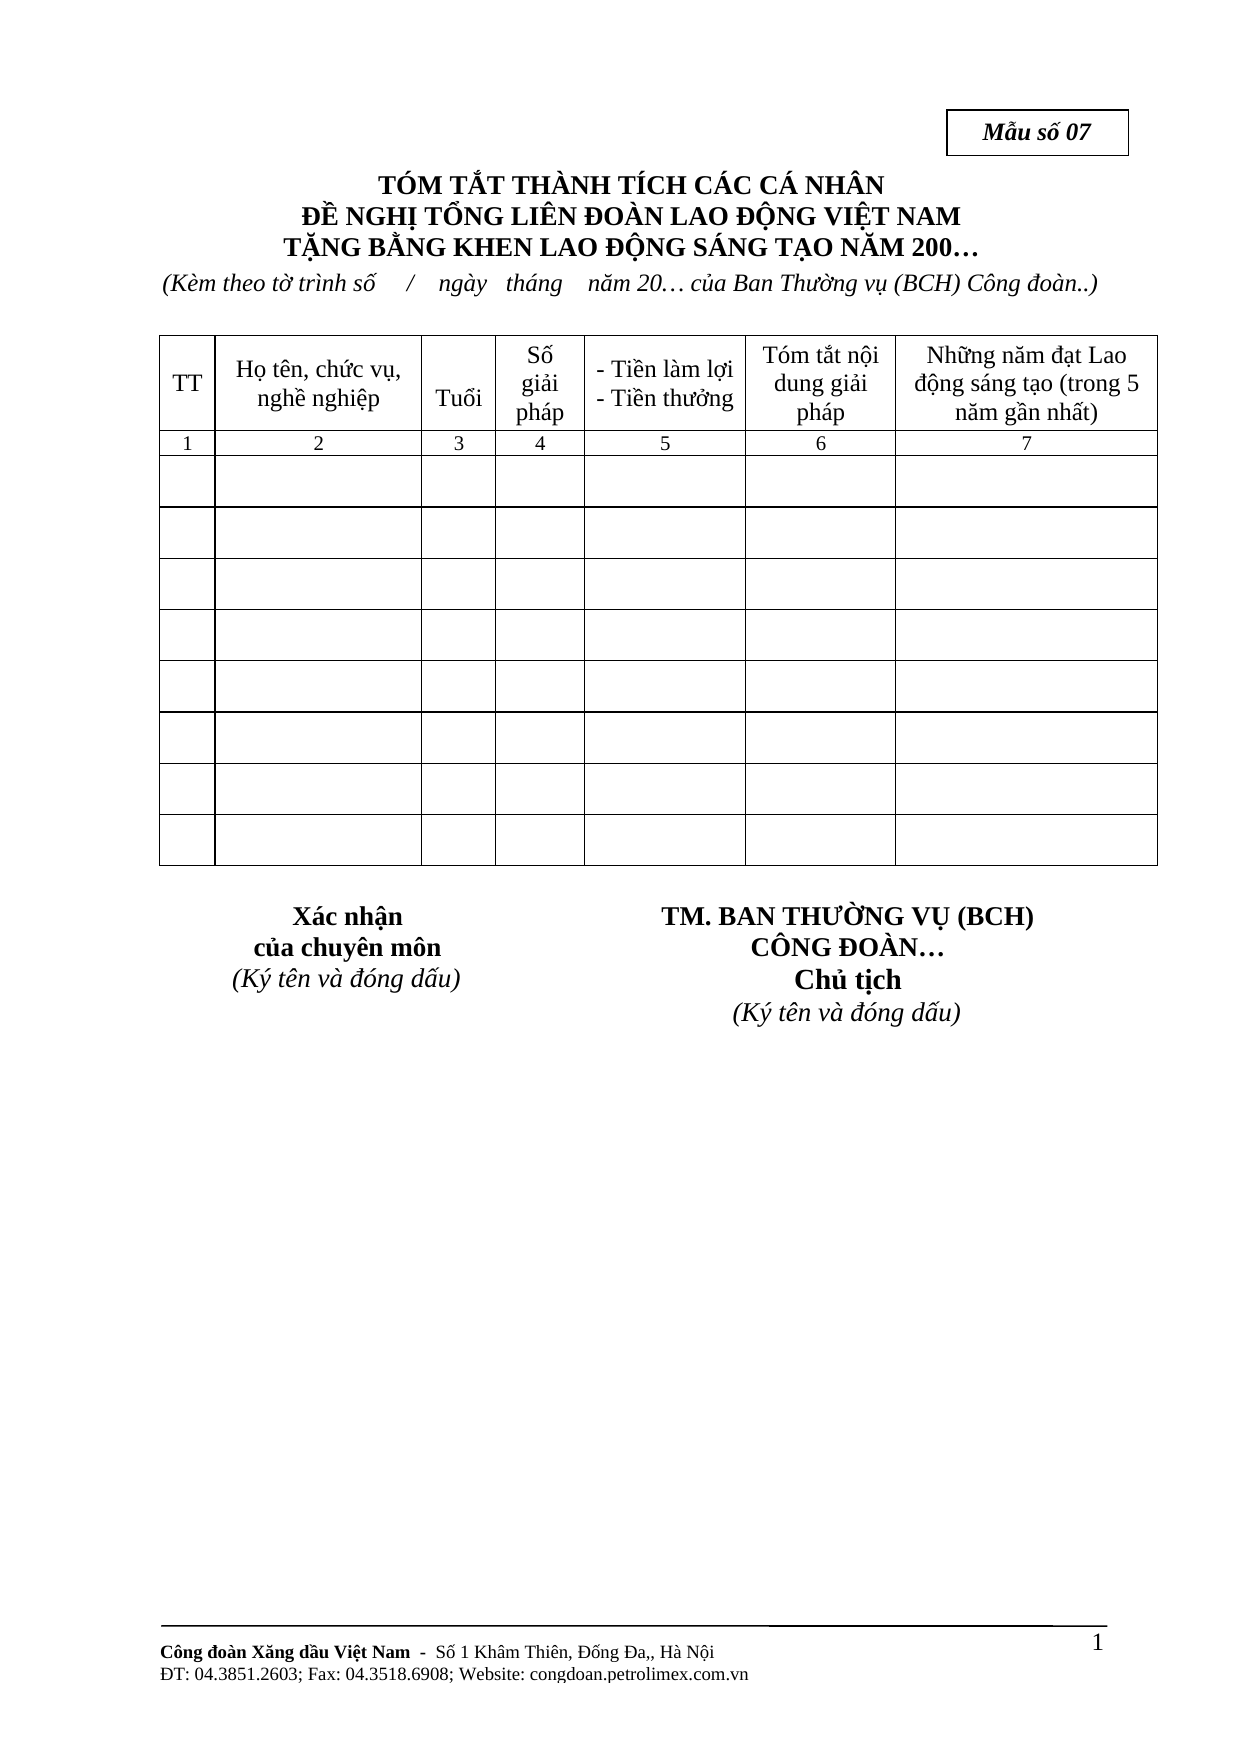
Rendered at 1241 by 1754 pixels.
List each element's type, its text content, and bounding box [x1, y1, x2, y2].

table_cell [422, 559, 495, 609]
table_cell [422, 713, 495, 763]
table_cell [585, 713, 745, 763]
table_cell [496, 815, 584, 865]
table_cell [746, 661, 895, 711]
table_header Số giải pháp [496, 336, 584, 430]
table_cell [585, 559, 745, 609]
table_cell [585, 456, 745, 506]
table_header TT [160, 336, 214, 430]
table_cell [422, 661, 495, 711]
table_cell [160, 764, 214, 814]
table_cell 6 [746, 431, 895, 455]
table_cell [216, 508, 421, 558]
table_cell [496, 661, 584, 711]
table_cell 1 [160, 431, 214, 455]
table_cell [746, 610, 895, 660]
table_cell [496, 559, 584, 609]
table_cell 2 [216, 431, 421, 455]
table_cell [896, 508, 1157, 558]
table_cell [896, 713, 1157, 763]
table_cell [160, 815, 214, 865]
table_cell [422, 456, 495, 506]
table_cell [160, 661, 214, 711]
table_cell [496, 610, 584, 660]
table_cell [746, 764, 895, 814]
table_cell [496, 764, 584, 814]
table_cell [746, 508, 895, 558]
table_cell 4 [496, 431, 584, 455]
table_cell [585, 610, 745, 660]
table_cell [896, 661, 1157, 711]
table_cell [585, 661, 745, 711]
table_header Tuổi [422, 336, 495, 430]
table_header Họ tên, chức vụ, nghề nghiệp [216, 336, 421, 430]
table_cell [216, 713, 421, 763]
table_cell [746, 559, 895, 609]
table_cell [216, 610, 421, 660]
text TÓM TẮT THÀNH TÍCH CÁC CÁ NHÂN [159, 169, 1104, 200]
table_cell [496, 508, 584, 558]
table_header - Tiền làm lợi - Tiền thưởng [585, 336, 745, 430]
table_cell [160, 610, 214, 660]
table_cell [585, 764, 745, 814]
table_cell [896, 559, 1157, 609]
table_cell 7 [896, 431, 1157, 455]
table_cell [746, 456, 895, 506]
table_cell 3 [422, 431, 495, 455]
table_cell [422, 508, 495, 558]
table_cell [216, 559, 421, 609]
table_header TM. BAN THƯỜNG VỤ (BCH) CÔNG ĐOÀN… Chủ tịch (Ký tên và đóng dấu) [569, 900, 1127, 1027]
table_cell [496, 713, 584, 763]
table_header Những năm đạt Lao động sáng tạo (trong 5 năm gần nhất) [896, 336, 1157, 430]
table_header Xác nhận của chuyên môn (Ký tên và đóng dấu) [126, 900, 569, 1027]
table_cell [746, 713, 895, 763]
table_cell [746, 815, 895, 865]
table_cell [896, 764, 1157, 814]
table_cell [160, 508, 214, 558]
table_cell [160, 559, 214, 609]
table_cell 5 [585, 431, 745, 455]
table_cell [896, 610, 1157, 660]
table_cell [422, 764, 495, 814]
table_cell [896, 456, 1157, 506]
text (Kèm theo tờ trình số / ngày tháng năm 20… của Ban Thường vụ (BCH) Công đoàn..) [159, 268, 1104, 297]
text TẶNG BẰNG KHEN LAO ĐỘNG SÁNG TẠO NĂM 200… [159, 231, 1104, 262]
table_cell [422, 610, 495, 660]
table_cell [216, 815, 421, 865]
table_cell [160, 456, 214, 506]
table_header Tóm tắt nội dung giải pháp [746, 336, 895, 430]
table_cell [160, 713, 214, 763]
table_cell [216, 764, 421, 814]
table_cell [496, 456, 584, 506]
table_cell [896, 815, 1157, 865]
table_cell [585, 508, 745, 558]
table_cell [585, 815, 745, 865]
table_cell [216, 456, 421, 506]
table_cell [422, 815, 495, 865]
text ĐỀ NGHỊ TỔNG LIÊN ĐOÀN LAO ĐỘNG VIỆT NAM [159, 200, 1104, 231]
table_cell [216, 661, 421, 711]
